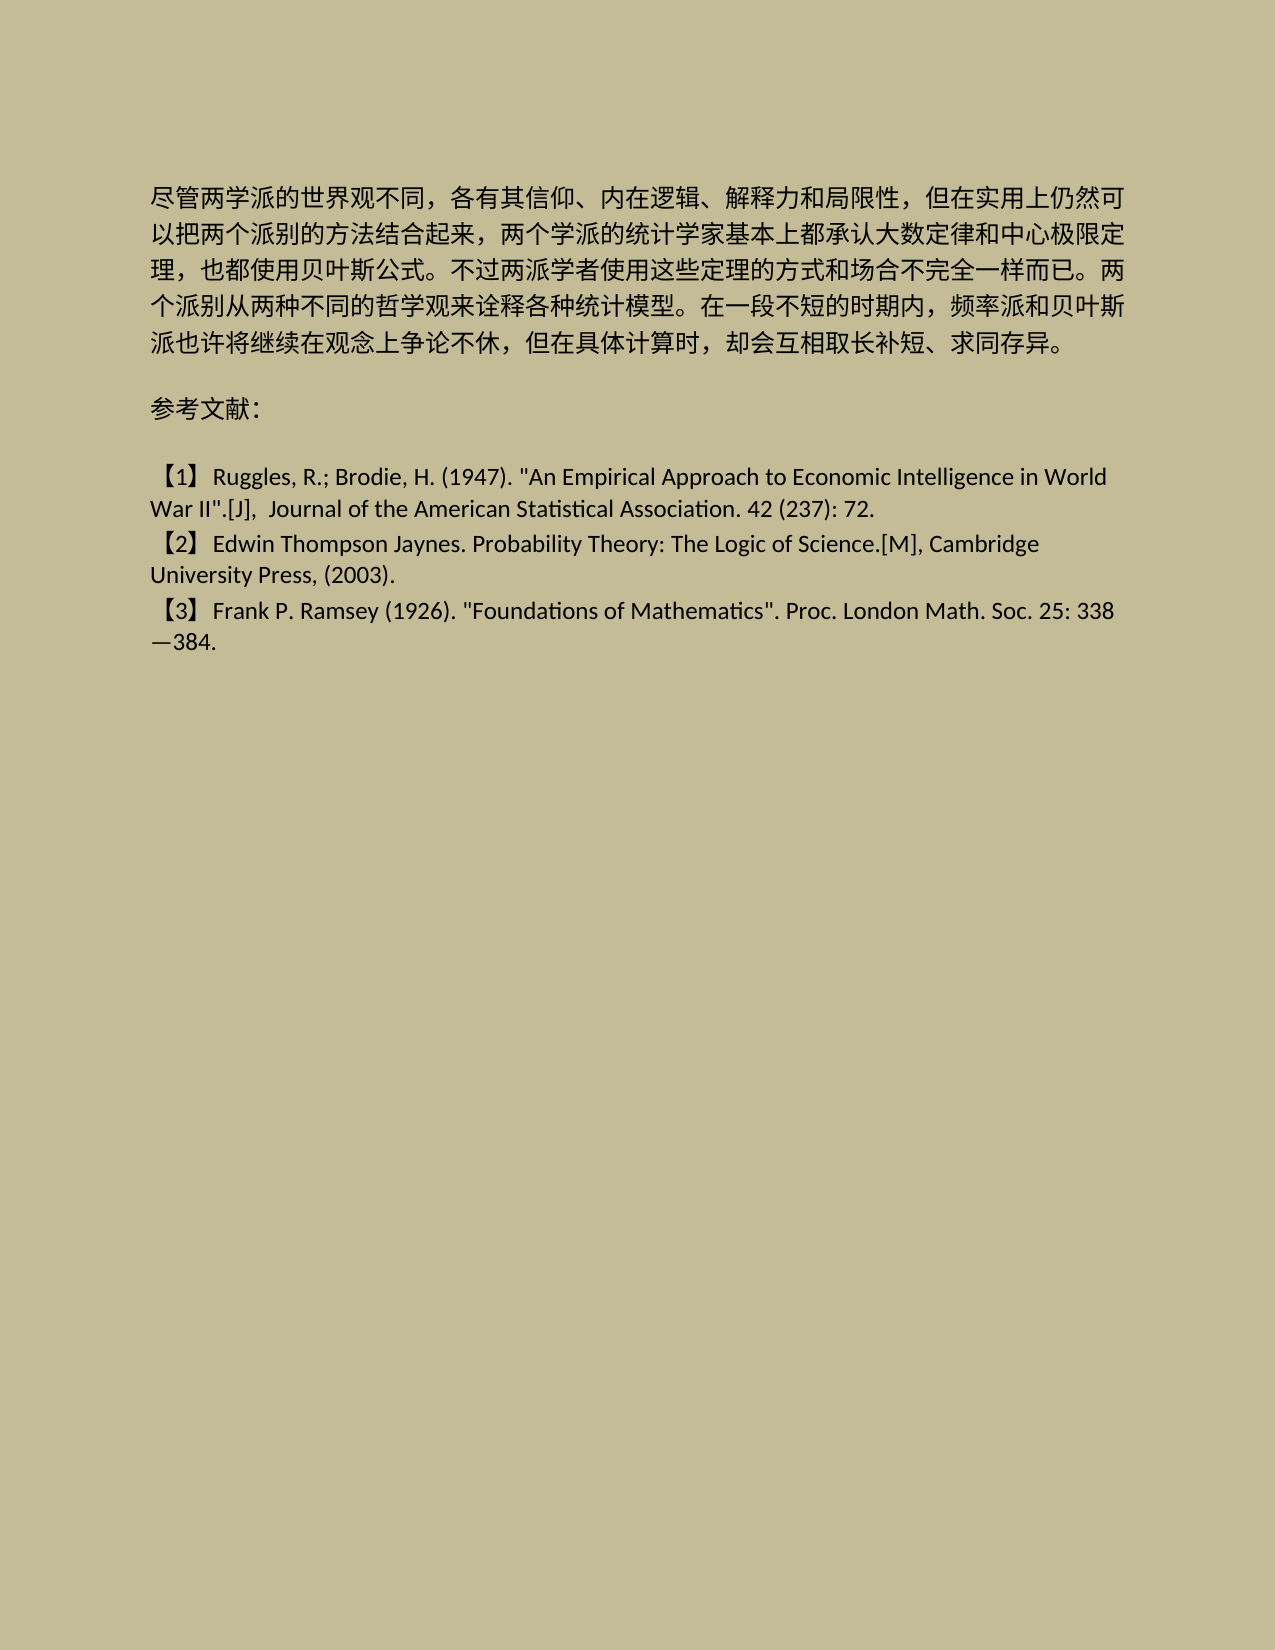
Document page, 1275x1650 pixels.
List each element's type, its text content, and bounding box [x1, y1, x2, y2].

text 参考文献： [150, 390, 1125, 426]
text 【3】Frank P. Ramsey (1926). "Foundations of Mathematics". Proc. London Math. Soc. 25: 338—384. [150, 590, 1125, 657]
text 【1】Ruggles, R.; Brodie, H. (1947). "An Empirical Approach to Economic Intelligence in World War II".[J], Journal of the American Statistical Association. 42 (237): 72. [150, 457, 1125, 523]
text 【2】Edwin Thompson Jaynes. Probability Theory: The Logic of Science.[M], Cambridge University Press, (2003). [150, 523, 1125, 590]
text 尽管两学派的世界观不同，各有其信仰、内在逻辑、解释力和局限性，但在实用上仍然可以把两个派别的方法结合起来，两个学派的统计学家基本上都承认大数定律和中心极限定理，也都使用贝叶斯公式。不过两派学者使用这些定理的方式和场合不完全一样而已。两个派别从两种不同的哲学观来诠释各种统计模型。在一段不短的时期内，频率派和贝叶斯派也许将继续在观念上争论不休，但在具体计算时，却会互相取长补短、求同存异。 [150, 178, 1125, 359]
